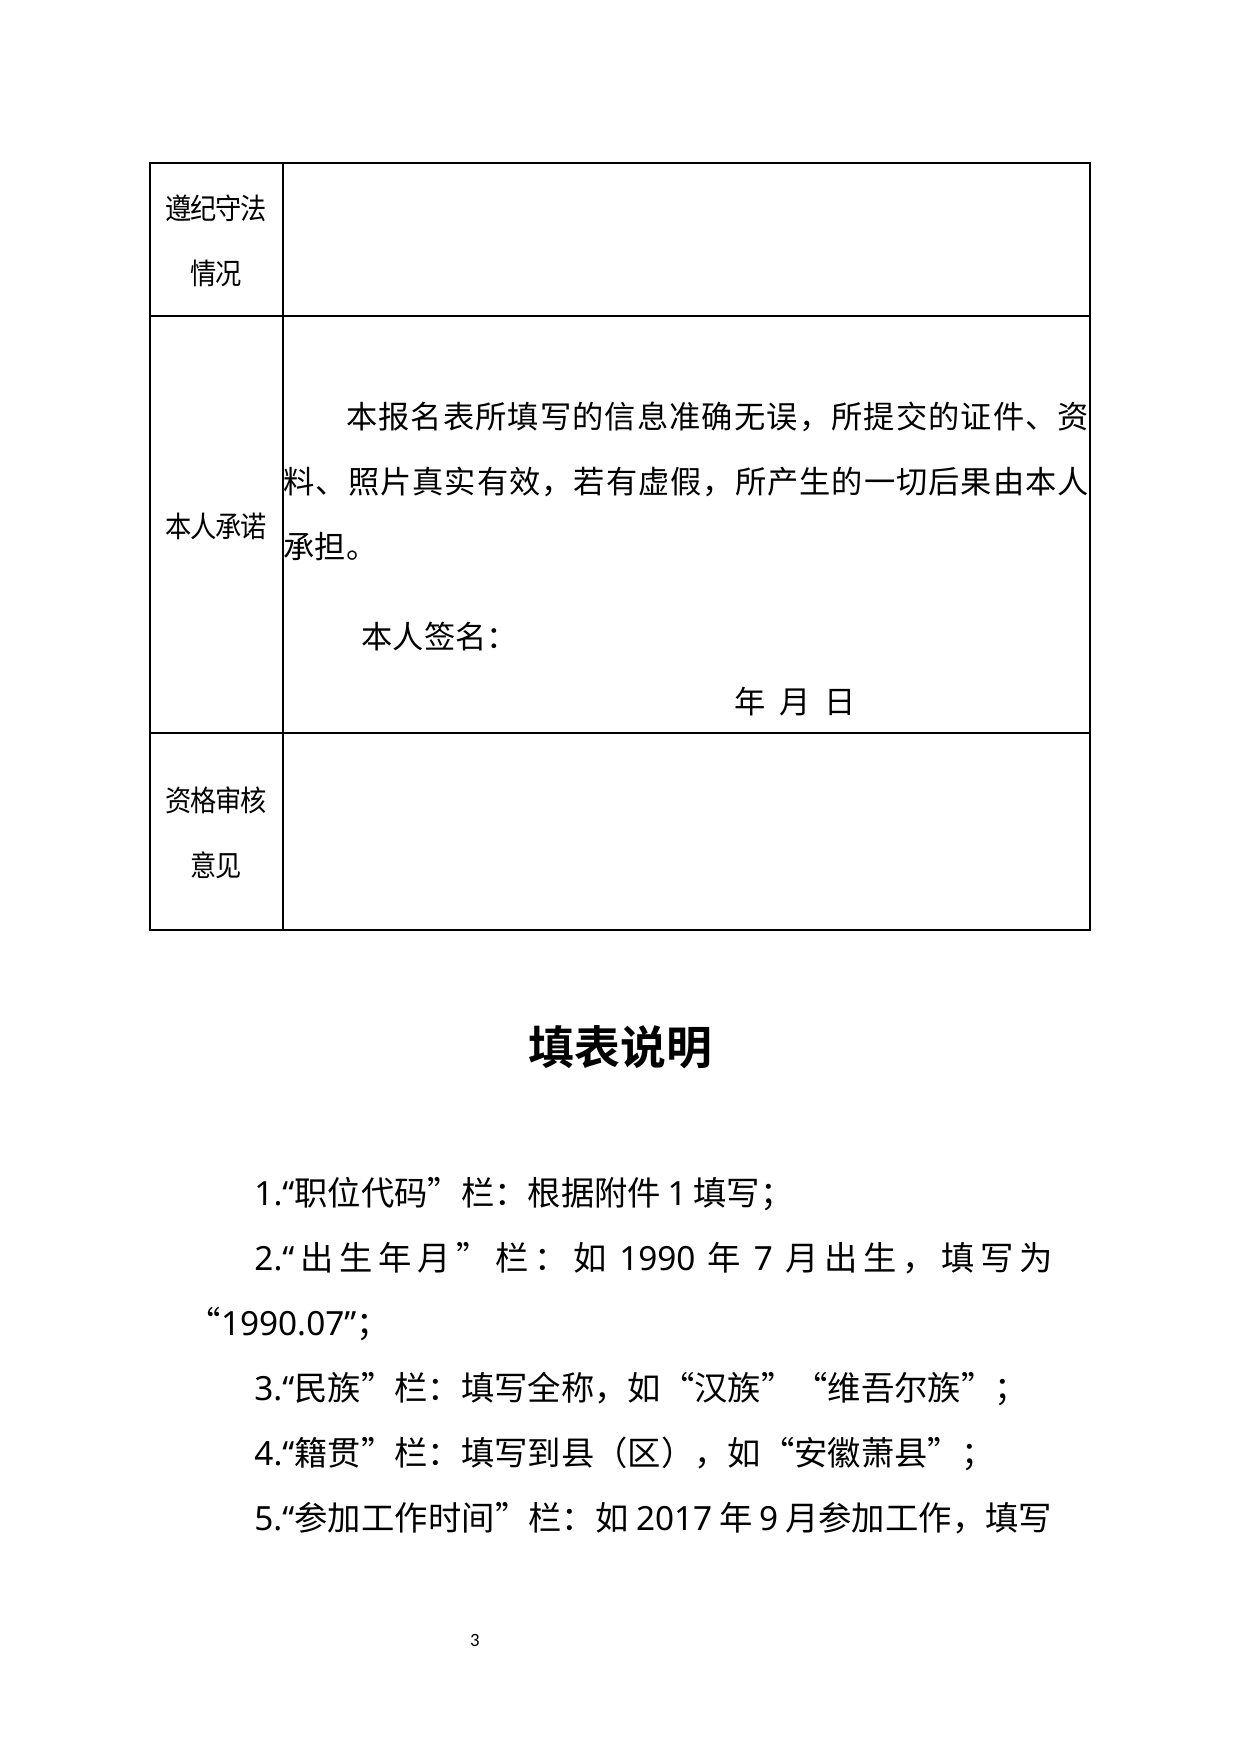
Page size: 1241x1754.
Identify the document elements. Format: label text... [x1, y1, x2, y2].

table_cell [284, 734, 1089, 929]
text 2.“出生年月”栏：如1990年7月出生，填写为“1990.07”； [187, 1223, 1053, 1353]
text 填表说明 [187, 996, 1053, 1093]
text 3.“民族”栏：填写全称，如“汉族”“维吾尔族”； [187, 1353, 1053, 1418]
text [187, 1483, 1053, 1548]
text 4.“籍贯”栏：填写到县（区），如“安徽萧县”； [187, 1418, 1053, 1483]
table_cell [284, 164, 1089, 315]
table_cell 遵纪守法 情况 [151, 164, 282, 315]
table_cell 资格审核 意见 [151, 734, 282, 929]
table_cell 本报名表所填写的信息准确无误，所提交的证件、资料、照片真实有效，若有虚假，所产生的一切后果由本人承担。 本人签名： 年 月 日 [284, 317, 1089, 732]
text 1.“职位代码”栏：根据附件1填写； [187, 1158, 1053, 1223]
table_cell 本人承诺 [151, 317, 282, 732]
